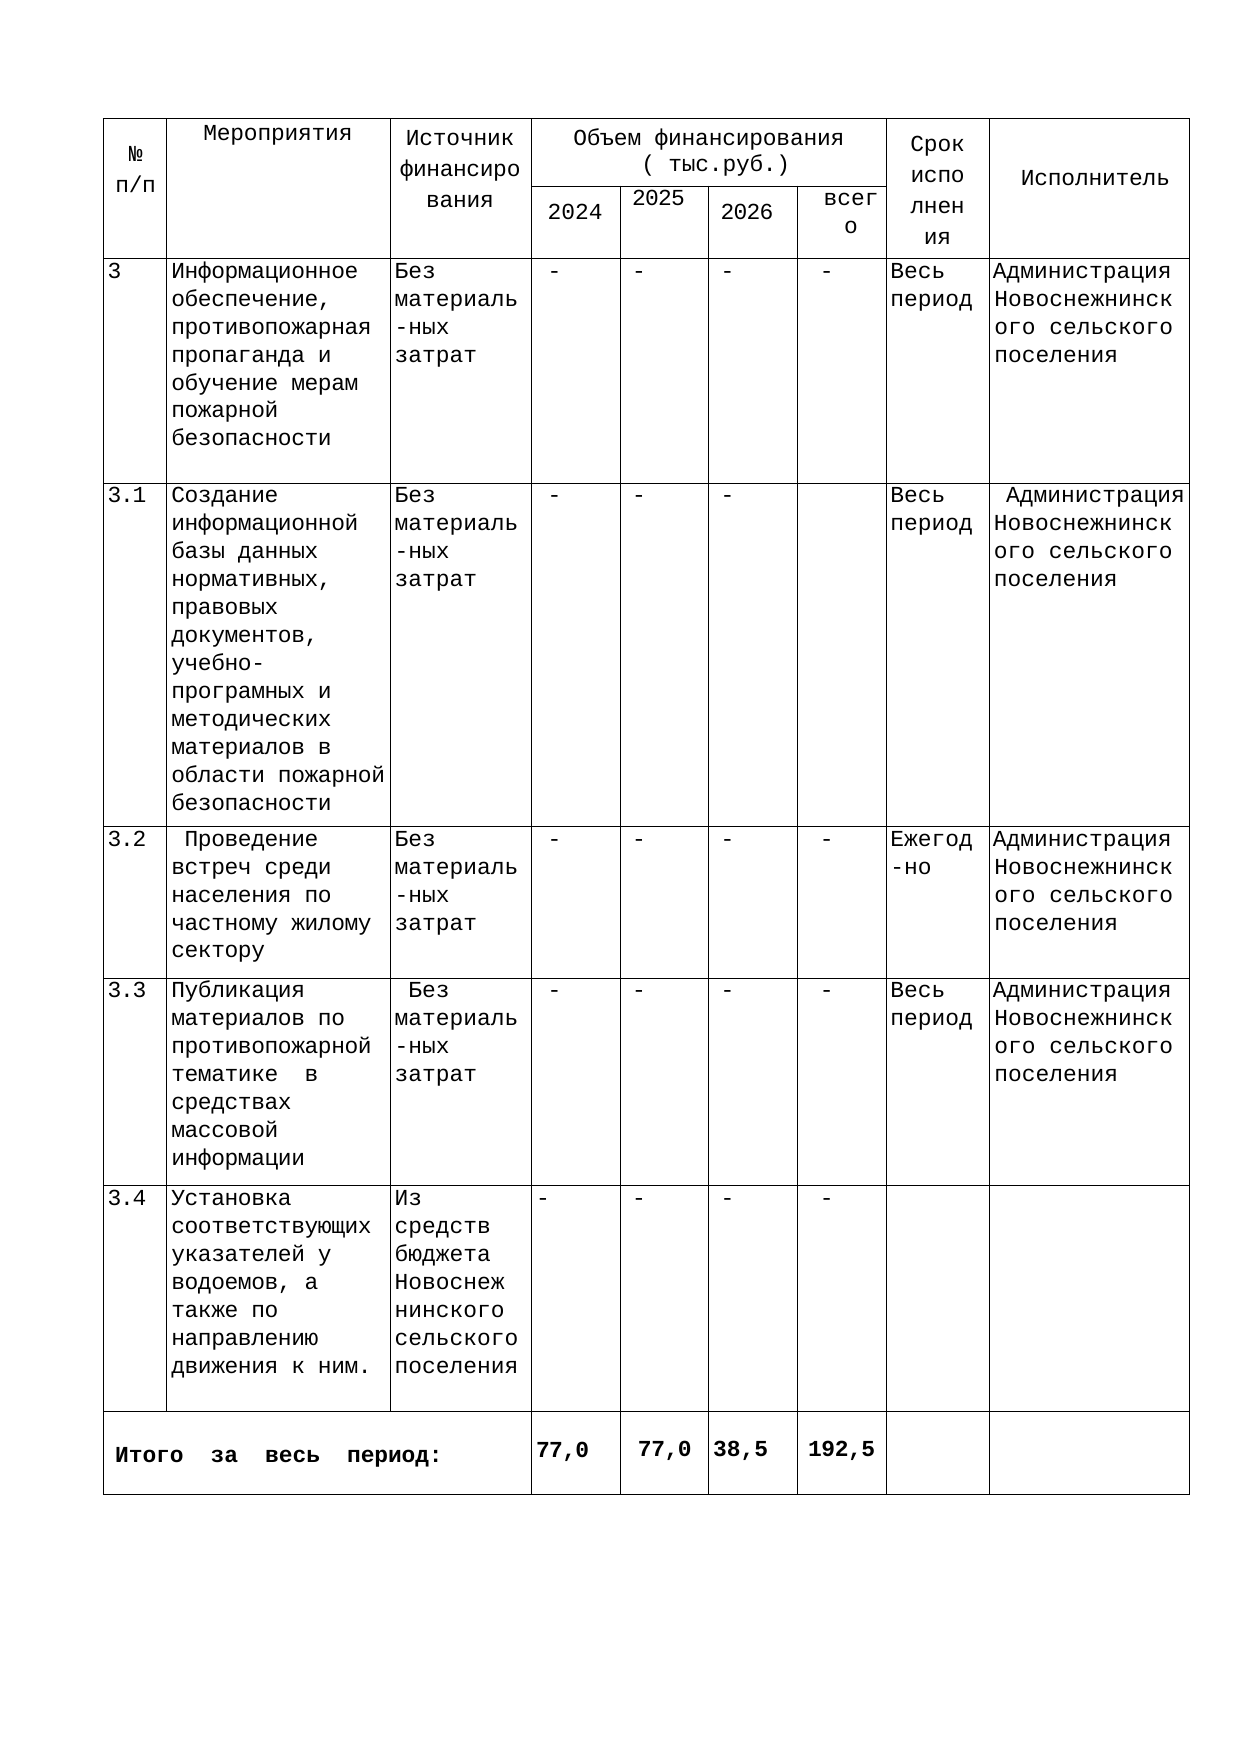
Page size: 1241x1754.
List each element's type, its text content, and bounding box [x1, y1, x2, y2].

table_cell - [621, 827, 708, 977]
table_cell Без материаль-ных затрат [391, 827, 531, 977]
table_cell Публикация материалов по противопожарной тематике в средствах массовой информации [167, 979, 390, 1185]
table_cell Весь период [887, 259, 989, 483]
table_cell - [621, 979, 708, 1185]
table_header Исполнитель [990, 119, 1189, 258]
table_cell 77,0 [621, 1412, 708, 1494]
table_cell - [798, 979, 886, 1185]
table_cell Информационное обеспечение, противопожарная пропаганда и обучение мерам пожарной безопасности [167, 259, 390, 483]
table_cell Установка соответствующих указателей у водоемов, а также по направлению движения к ним. [167, 1186, 390, 1411]
table_header Объем финансирования ( тыс.руб.) [532, 119, 886, 186]
table_cell - [532, 484, 620, 826]
table_cell - [798, 1186, 886, 1411]
table_cell Без материаль-ных затрат [391, 979, 531, 1185]
table_cell [887, 1186, 989, 1411]
table_cell 77,0 [532, 1412, 620, 1494]
table_cell [103, 1495, 1190, 1503]
table_cell - [532, 827, 620, 977]
table_cell - [709, 1186, 797, 1411]
table_cell - [798, 827, 886, 977]
table_cell - [532, 259, 620, 483]
table_cell [887, 1412, 989, 1494]
table_cell 192,5 [798, 1412, 886, 1494]
table_cell - [798, 259, 886, 483]
table_cell [990, 1186, 1189, 1411]
table_cell 38,5 [709, 1412, 797, 1494]
table_cell - [621, 484, 708, 826]
table_cell Весь период [887, 979, 989, 1185]
table_header Источник финансиро вания [391, 119, 531, 258]
table_cell Администрация Новоснежнинского сельского поселения [990, 484, 1189, 826]
table_cell 2024 [532, 187, 620, 258]
table_cell - [709, 979, 797, 1185]
table_cell Ежегод-но [887, 827, 989, 977]
table_cell - [621, 1186, 708, 1411]
table_cell Проведение встреч среди населения по частному жилому сектору [167, 827, 390, 977]
table_header Мероприятия [167, 119, 390, 258]
table_cell Из средств бюджета Новоснеж нинского сельского поселения [391, 1186, 531, 1411]
table_header № п/п [104, 119, 166, 258]
table_cell - [709, 484, 797, 826]
table_cell Весь период [887, 484, 989, 826]
table_cell Итого за весь период: [104, 1412, 531, 1494]
table_cell - [621, 259, 708, 483]
table_cell 2026 [709, 187, 797, 258]
table_cell [798, 484, 886, 826]
table_header Срок исполнения [887, 119, 989, 258]
table_cell Администрация Новоснежнинского сельского поселения [990, 827, 1189, 977]
table_cell - [709, 259, 797, 483]
table_cell Создание информационной базы данных нормативных, правовых документов, учебно-програмных и методических материалов в области пожарной безопасности [167, 484, 390, 826]
table_cell 3 [104, 259, 166, 483]
table_cell 3.3 [104, 979, 166, 1185]
table_cell Без материаль-ных затрат [391, 259, 531, 483]
table_cell 3.4 [104, 1186, 166, 1411]
table_cell - [532, 1186, 620, 1411]
table_cell 2025 [621, 187, 708, 258]
table_cell [990, 1412, 1189, 1494]
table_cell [990, 259, 1189, 483]
table_cell - [709, 827, 797, 977]
table_cell 3.1 [104, 484, 166, 826]
table_cell 3.2 [104, 827, 166, 977]
table_cell Администрация Новоснежнинского сельского поселения [990, 979, 1189, 1185]
table_cell Без материаль-ных затрат [391, 484, 531, 826]
table_cell - [532, 979, 620, 1185]
table_cell всего [798, 187, 886, 258]
